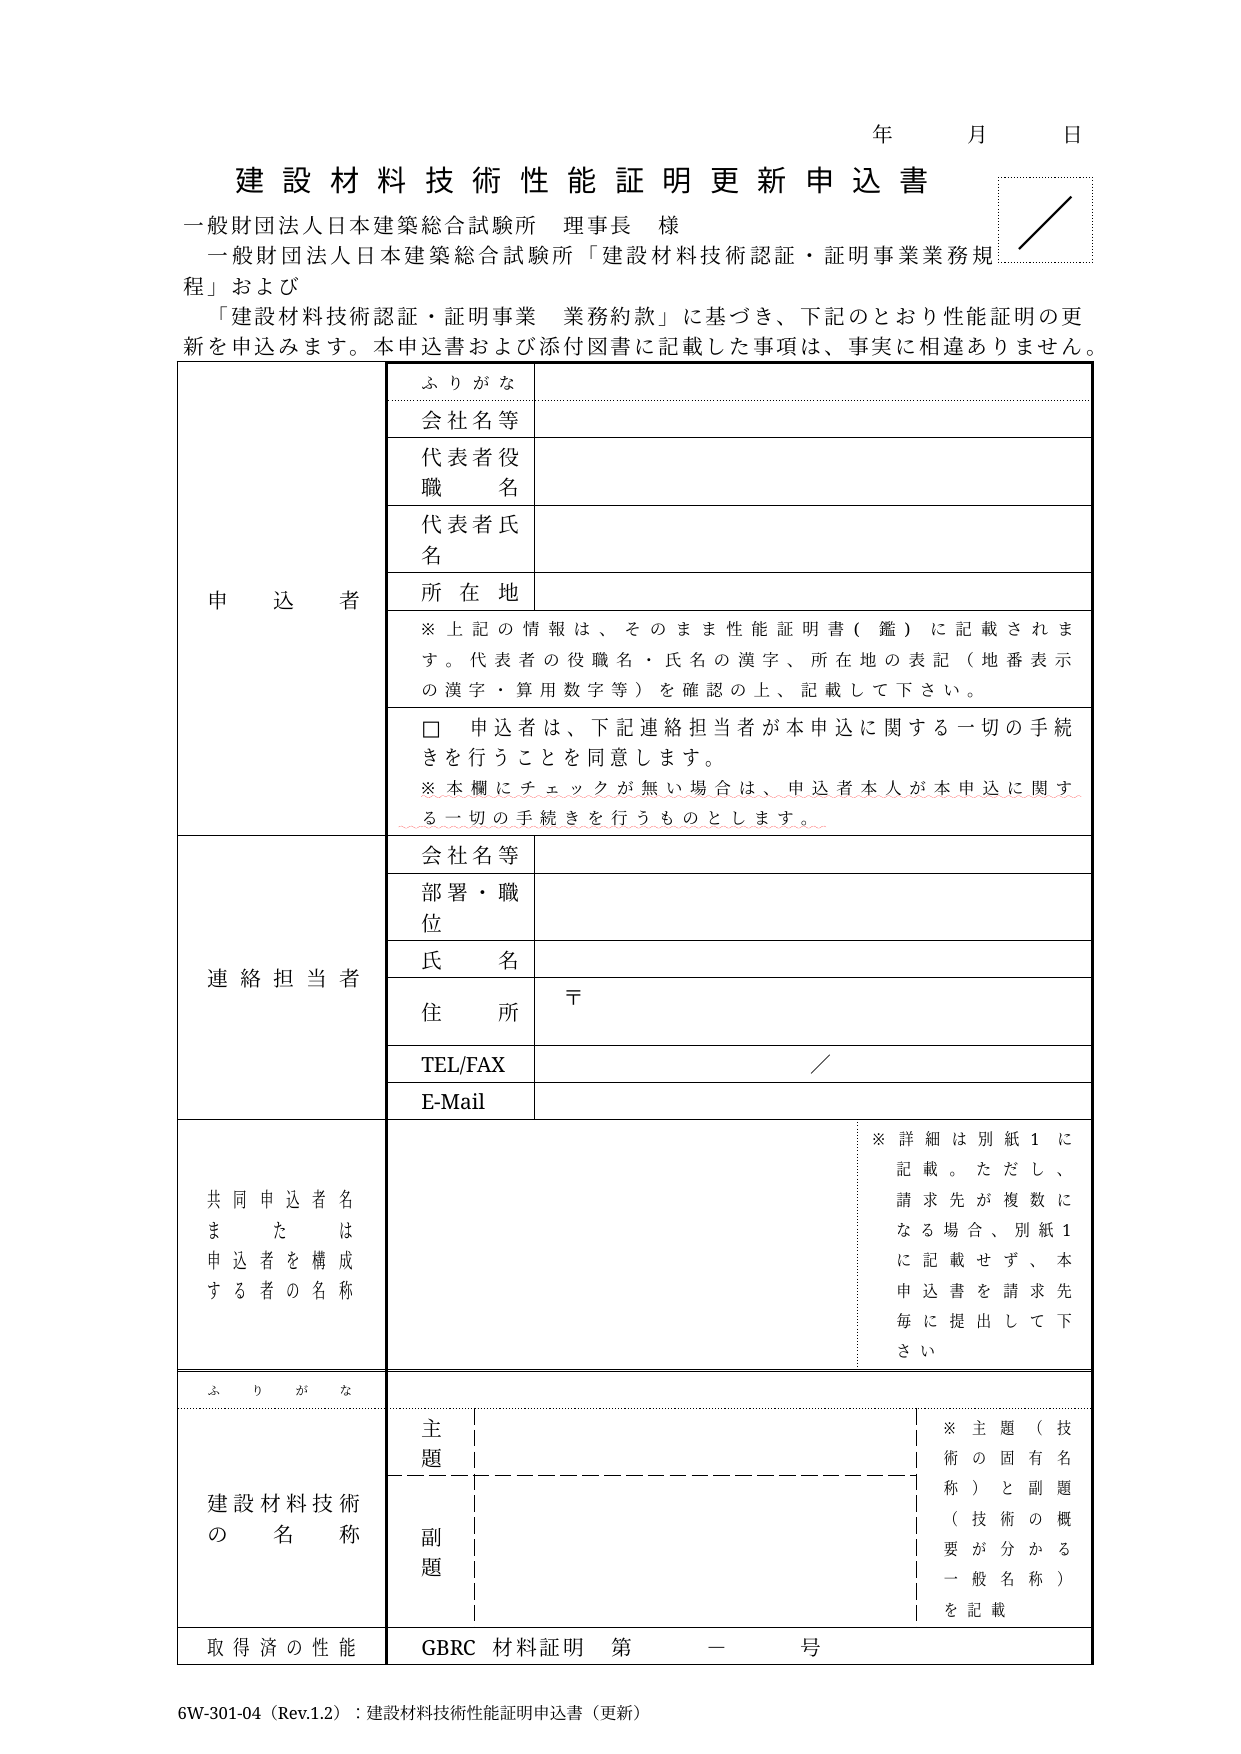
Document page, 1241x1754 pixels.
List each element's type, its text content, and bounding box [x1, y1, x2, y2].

table_cell [535, 836, 1091, 873]
table_header ／ [999, 177, 1092, 262]
table_cell □ 申込者は、下記連絡担当者が本申込に関する一切の手続きを行うことを同意します。 ※ 本欄にチェックが無い場合は、申込者本人が本申込に関する一切の手続きを行うものとします。 [388, 708, 1091, 835]
table_cell ※詳細は別紙1に記載。ただし、請求先が複数になる場合、別紙1に記載せず、本申込書を請求先毎に提出して下さい [857, 1120, 1091, 1368]
table_header 申込者 [178, 362, 385, 835]
table_cell [388, 1372, 1091, 1408]
table_cell [535, 506, 1091, 572]
table_cell ※上記の情報は、そのまま性能証明書(鑑)に記載されます。代表者の役職名・氏名の漢字、所在地の表記（地番表示の漢字・算用数字等）を確認の上、記載して下さい。 [388, 611, 1091, 707]
table_cell [475, 1475, 916, 1627]
table_cell 取得済の性能証明番号 [178, 1628, 385, 1664]
text 年 月 日 [183, 118, 1086, 149]
table_cell ※主題（技術の固有名称）と副題（技術の概要が分かる一般名称）を記載 [916, 1408, 1091, 1627]
table_cell TEL/FAX [388, 1046, 534, 1082]
table_cell ふりがな [178, 1372, 385, 1408]
table_cell [535, 400, 1091, 437]
table_cell E-Mail [388, 1083, 534, 1119]
text 一般財団法人日本建築総合試験所「建設材料技術認証・証明事業業務規程」および [183, 239, 1086, 300]
table_cell 〒 [535, 978, 1091, 1045]
table_cell GBRC 材料証明 第 － 号 [388, 1628, 1091, 1664]
table_cell [535, 438, 1091, 505]
table_cell ／ [535, 1046, 1091, 1082]
table_cell [475, 1408, 916, 1475]
table_cell 共同申込者名または 申込者を構成する者の名称 [178, 1120, 385, 1368]
table_cell [535, 874, 1091, 940]
table_cell 会社名等 [388, 400, 534, 437]
table_cell 部署・職位 [388, 874, 534, 940]
table_cell 副題 [388, 1475, 475, 1627]
table_cell 連絡担当者 [178, 836, 385, 1119]
table_cell 所在地 [388, 573, 534, 609]
table_cell 代表者氏名 [388, 506, 534, 572]
table_cell 住所 [388, 978, 534, 1045]
table_cell 氏名 [388, 941, 534, 977]
table_header [535, 364, 1091, 400]
table_cell [535, 1083, 1091, 1119]
table_cell 建設材料技術 の名称 [178, 1408, 385, 1627]
text 「建設材料技術認証・証明事業 業務約款」に基づき、下記のとおり性能証明の更新を申込みます。本申込書および添付図書に記載した事項は、事実に相違ありません。 [183, 300, 1086, 361]
table_cell 代表者役職名 [388, 438, 534, 505]
text 一般財団法人日本建築総合試験所 理事長 様 [183, 209, 999, 239]
table_cell [535, 941, 1091, 977]
table_cell [388, 1120, 857, 1368]
table_header ふりがな [388, 364, 534, 400]
table_cell [535, 573, 1091, 609]
table_cell 会社名等 [388, 836, 534, 873]
text 建設材料技術性能証明更新申込書 [183, 149, 1066, 209]
table_cell 主題 [388, 1408, 475, 1475]
